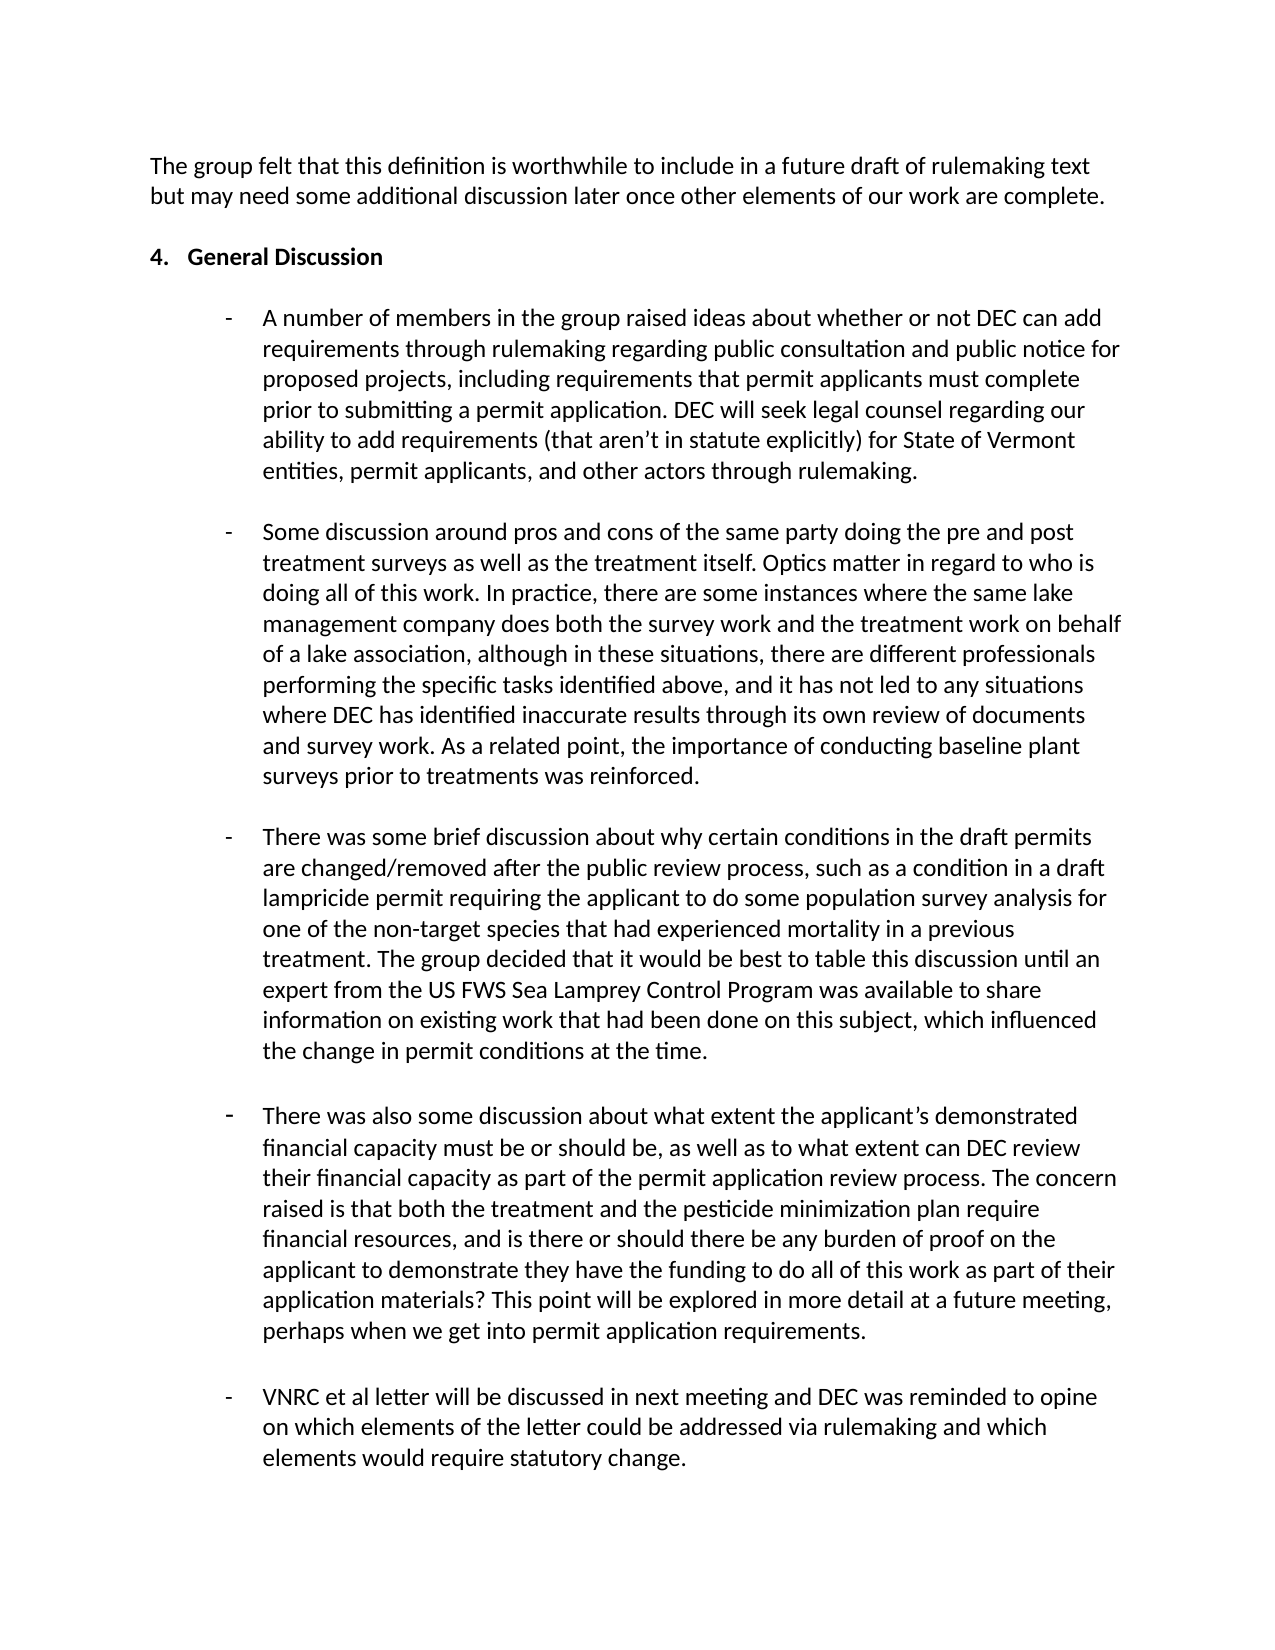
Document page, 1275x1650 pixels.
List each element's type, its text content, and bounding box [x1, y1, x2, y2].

list Some discussion around pros and cons of the same party doing the pre and post treatment surveys as well as the treatment itself. Optics matter in regard to who is doing all of this work. In practice, there are some instances where the same lake management company does both the survey work and the treatment work on behalf of a lake association, although in these situations, there are different professionals performing the specific tasks identified above, and it has not led to any situations where DEC has identified inaccurate results through its own review of documents and survey work. As a related point, the importance of conducting baseline plant surveys prior to treatments was reinforced. [225, 516, 1125, 791]
list A number of members in the group raised ideas about whether or not DEC can add requirements through rulemaking regarding public consultation and public notice for proposed projects, including requirements that permit applicants must complete prior to submitting a permit application. DEC will seek legal counsel regarding our ability to add requirements (that aren’t in statute explicitly) for State of Vermont entities, permit applicants, and other actors through rulemaking. [225, 303, 1125, 486]
text The group felt that this definition is worthwhile to include in a future draft of rulemaking text but may need some additional discussion later once other elements of our work are complete. [150, 150, 1125, 211]
list There was also some discussion about what extent the applicant’s demonstrated financial capacity must be or should be, as well as to what extent can DEC review their financial capacity as part of the permit application review process. The concern raised is that both the treatment and the pesticide minimization plan require financial resources, and is there or should there be any burden of proof on the applicant to demonstrate they have the funding to do all of this work as part of their application materials? This point will be explored in more detail at a future meeting, perhaps when we get into permit application requirements. [225, 1096, 1125, 1345]
list General Discussion [150, 242, 1125, 272]
list There was some brief discussion about why certain conditions in the draft permits are changed/removed after the public review process, such as a condition in a draft lampricide permit requiring the applicant to do some population survey analysis for one of the non-target species that had experienced mortality in a previous treatment. The group decided that it would be best to table this discussion until an expert from the US FWS Sea Lamprey Control Program was available to share information on existing work that had been done on this subject, which influenced the change in permit conditions at the time. [225, 821, 1125, 1066]
list VNRC et al letter will be discussed in next meeting and DEC was reminded to opine on which elements of the letter could be addressed via rulemaking and which elements would require statutory change. [225, 1381, 1125, 1473]
